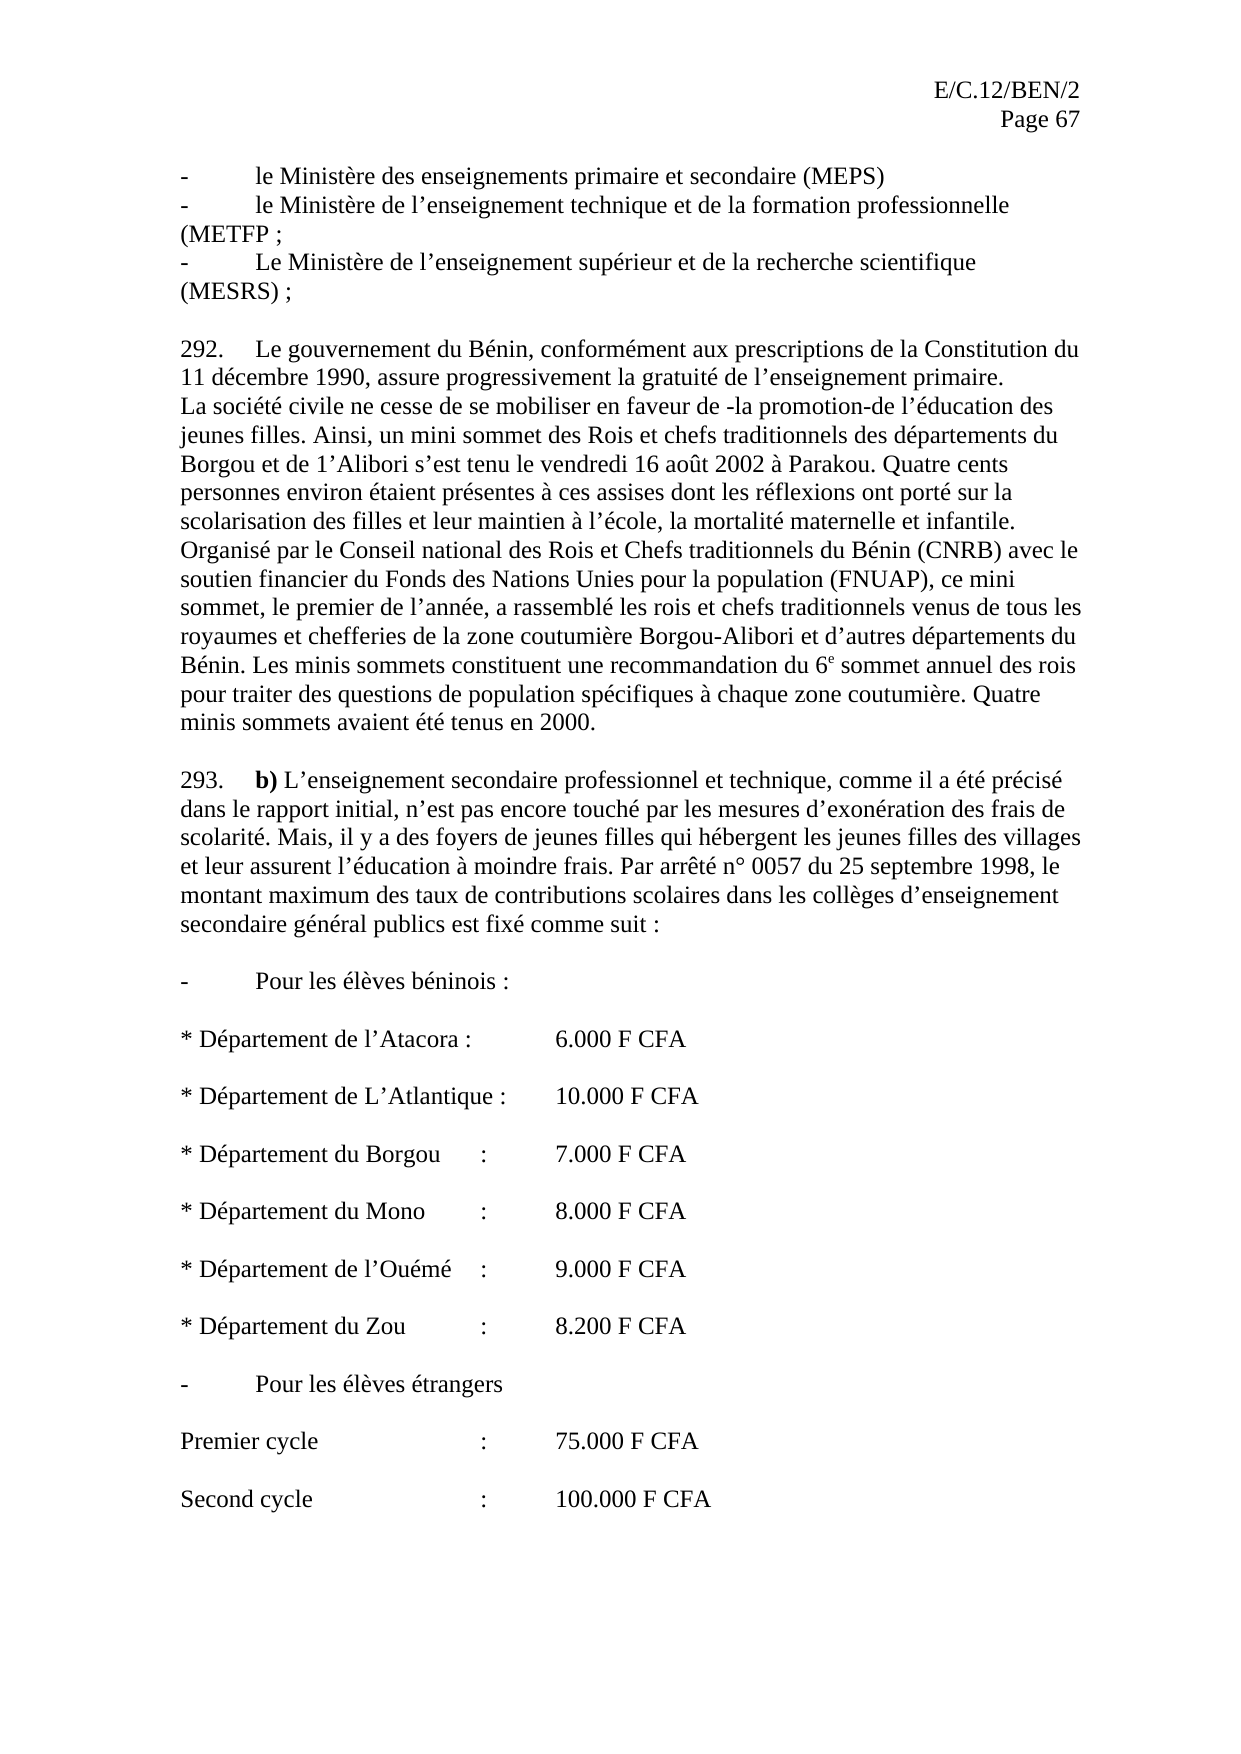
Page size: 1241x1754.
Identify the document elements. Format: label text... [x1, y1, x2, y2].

text La société civile ne cesse de se mobiliser en faveur de -la promotion-de l’éducation des jeunes filles. Ainsi, un mini sommet des Rois et chefs traditionnels des départements du Borgou et de 1’Alibori s’est tenu le vendredi 16 août 2002 à Parakou. Quatre cents personnes environ étaient présentes à ces assises dont les réflexions ont porté sur la scolarisation des filles et leur maintien à l’école, la mortalité maternelle et infantile. Organisé par le Conseil national des Rois et Chefs traditionnels du Bénin (CNRB) avec le soutien financier du Fonds des Nations Unies pour la population (FNUAP), ce mini sommet, le premier de l’année, a rassemblé les rois et chefs traditionnels venus de tous les royaumes et chefferies de la zone coutumière Borgou-Alibori et d’autres départements du Bénin. Les minis sommets constituent une recommandation du 6e sommet annuel des rois pour traiter des questions de population spécifiques à chaque zone coutumière. Quatre minis sommets avaient été tenus en 2000. [180, 391, 1090, 736]
text 292. Le gouvernement du Bénin, conformément aux prescriptions de la Constitution du 11 décembre 1990, assure progressivement la gratuité de l’enseignement primaire. [180, 334, 1090, 391]
text * Département du Mono : 8.000 F CFA [180, 1196, 1090, 1225]
text - Pour les élèves étrangers [180, 1369, 1090, 1397]
text Premier cycle : 75.000 F CFA [180, 1426, 1090, 1455]
text 293. b) L’enseignement secondaire professionnel et technique, comme il a été précisé dans le rapport initial, n’est pas encore touché par les mesures d’exonération des frais de scolarité. Mais, il y a des foyers de jeunes filles qui hébergent les jeunes filles des villages et leur assurent l’éducation à moindre frais. Par arrêté n° 0057 du 25 septembre 1998, le montant maximum des taux de contributions scolaires dans les collèges d’enseignement secondaire général publics est fixé comme suit : [180, 765, 1090, 937]
text - Pour les élèves béninois : [180, 966, 1090, 995]
text Second cycle : 100.000 F CFA [180, 1484, 1090, 1512]
text * Département du Zou : 8.200 F CFA [180, 1311, 1090, 1340]
text * Département de l’Ouémé : 9.000 F CFA [180, 1254, 1090, 1282]
text * Département de l’Atacora : 6.000 F CFA [180, 1024, 1090, 1052]
text * Département du Borgou : 7.000 F CFA [180, 1139, 1090, 1167]
text - Le Ministère de l’enseignement supérieur et de la recherche scientifique (MESRS) ; [180, 247, 1090, 305]
text * Département de L’Atlantique : 10.000 F CFA [180, 1081, 1090, 1110]
text - le Ministère de l’enseignement technique et de la formation professionnelle (METFP ; [180, 190, 1090, 247]
text - le Ministère des enseignements primaire et secondaire (MEPS) [180, 161, 1090, 190]
